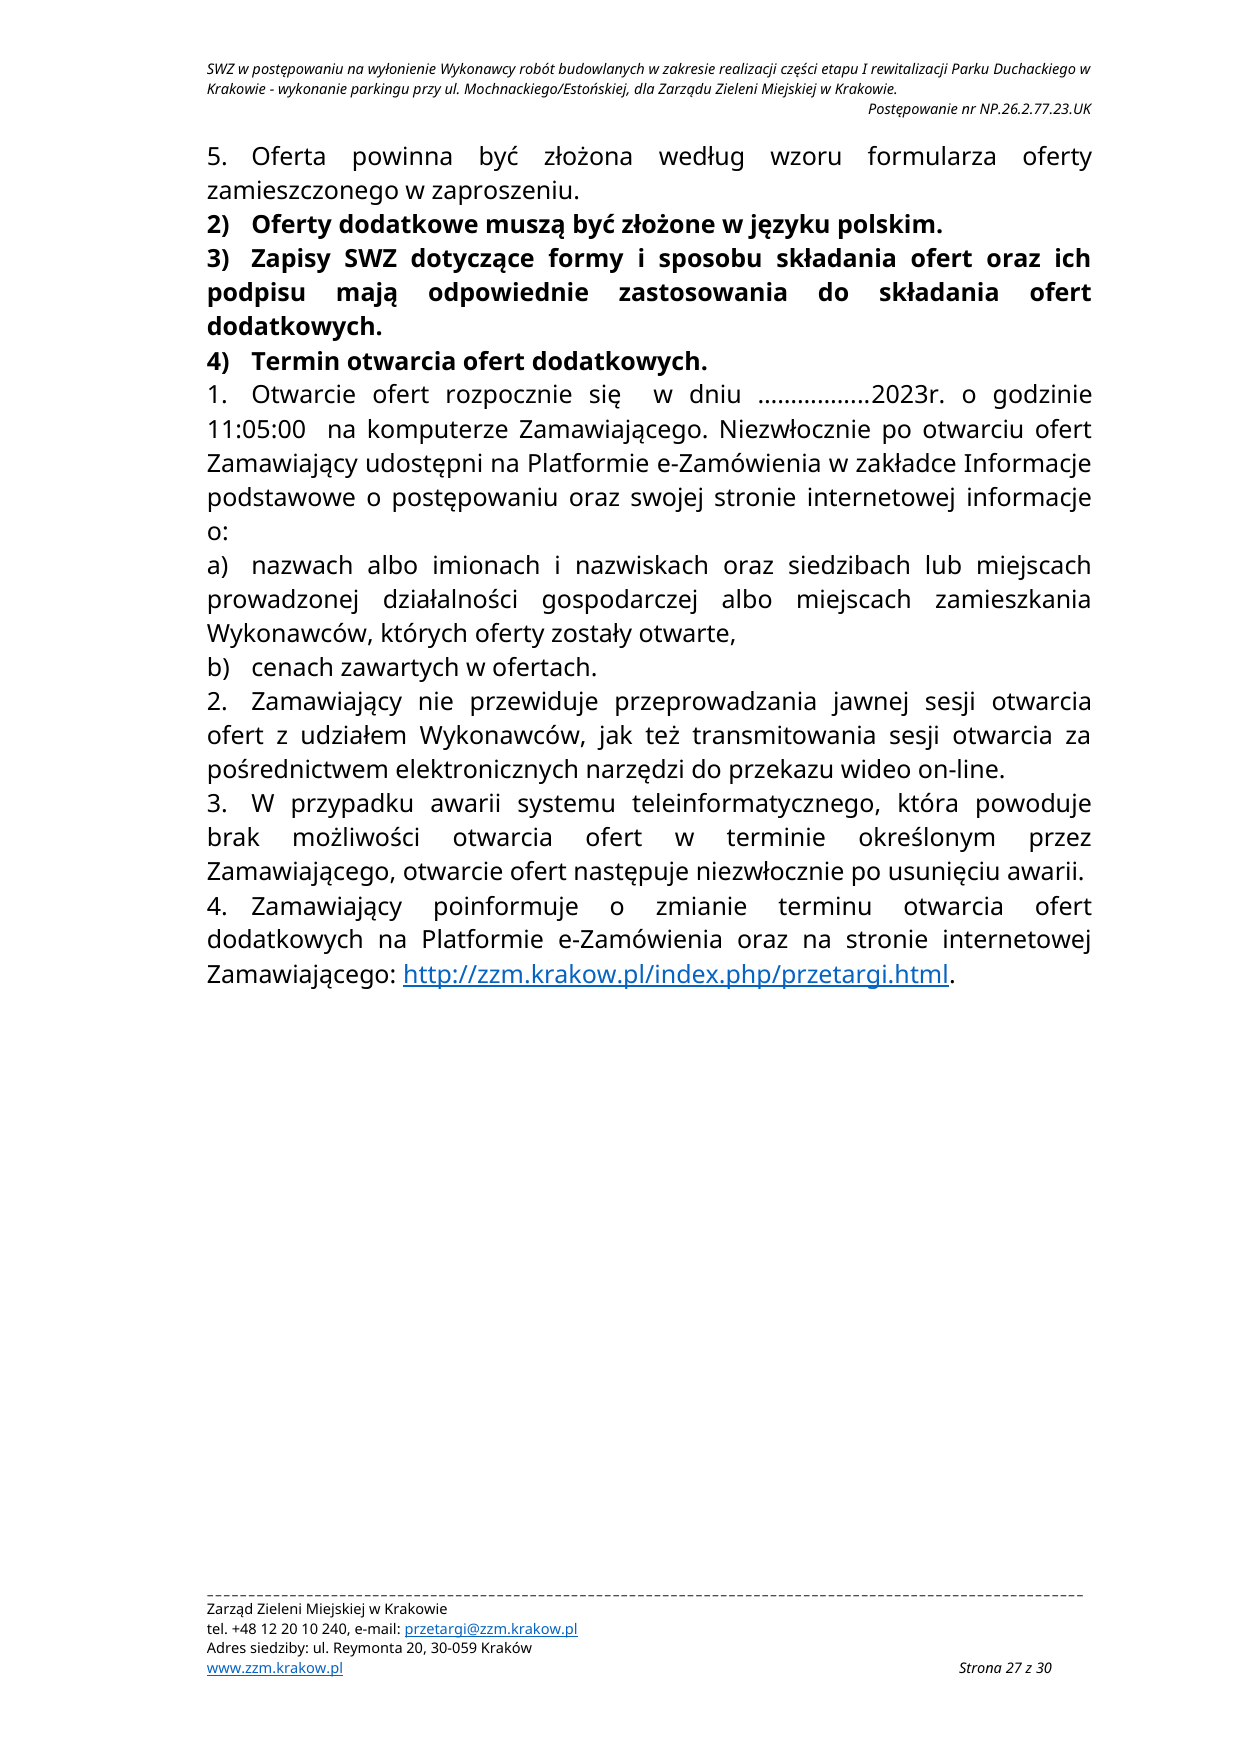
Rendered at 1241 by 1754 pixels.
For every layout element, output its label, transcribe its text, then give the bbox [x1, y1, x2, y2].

list Termin otwarcia ofert dodatkowych. [207, 343, 1093, 377]
list Zapisy SWZ dotyczące formy i sposobu składania ofert oraz ich podpisu mają odpowiednie zastosowania do składania ofert dodatkowych. [207, 241, 1093, 343]
list cenach zawartych w ofertach. [207, 650, 1093, 684]
list W przypadku awarii systemu teleinformatycznego, która powoduje brak możliwości otwarcia ofert w terminie określonym przez Zamawiającego, otwarcie ofert następuje niezwłocznie po usunięciu awarii. [207, 786, 1093, 888]
list Zamawiający poinformuje o zmianie terminu otwarcia ofert dodatkowych na Platformie e-Zamówienia oraz na stronie internetowej Zamawiającego: http://zzm.krakow.pl/index.php/przetargi.html. [207, 888, 1093, 990]
list Otwarcie ofert rozpocznie się w dniu ………….....2023r. o godzinie 11:05:00 na komputerze Zamawiającego. Niezwłocznie po otwarciu ofert Zamawiający udostępni na Platformie e-Zamówienia w zakładce Informacje podstawowe o postępowaniu oraz swojej stronie internetowej informacje o: [207, 377, 1093, 547]
list Oferta powinna być złożona według wzoru formularza oferty zamieszczonego w zaproszeniu. [207, 139, 1093, 207]
list nazwach albo imionach i nazwiskach oraz siedzibach lub miejscach prowadzonej działalności gospodarczej albo miejscach zamieszkania Wykonawców, których oferty zostały otwarte, [207, 547, 1093, 650]
list Zamawiający nie przewiduje przeprowadzania jawnej sesji otwarcia ofert z udziałem Wykonawców, jak też transmitowania sesji otwarcia za pośrednictwem elektronicznych narzędzi do przekazu wideo on-line. [207, 684, 1093, 786]
list Oferty dodatkowe muszą być złożone w języku polskim. [207, 207, 1093, 241]
